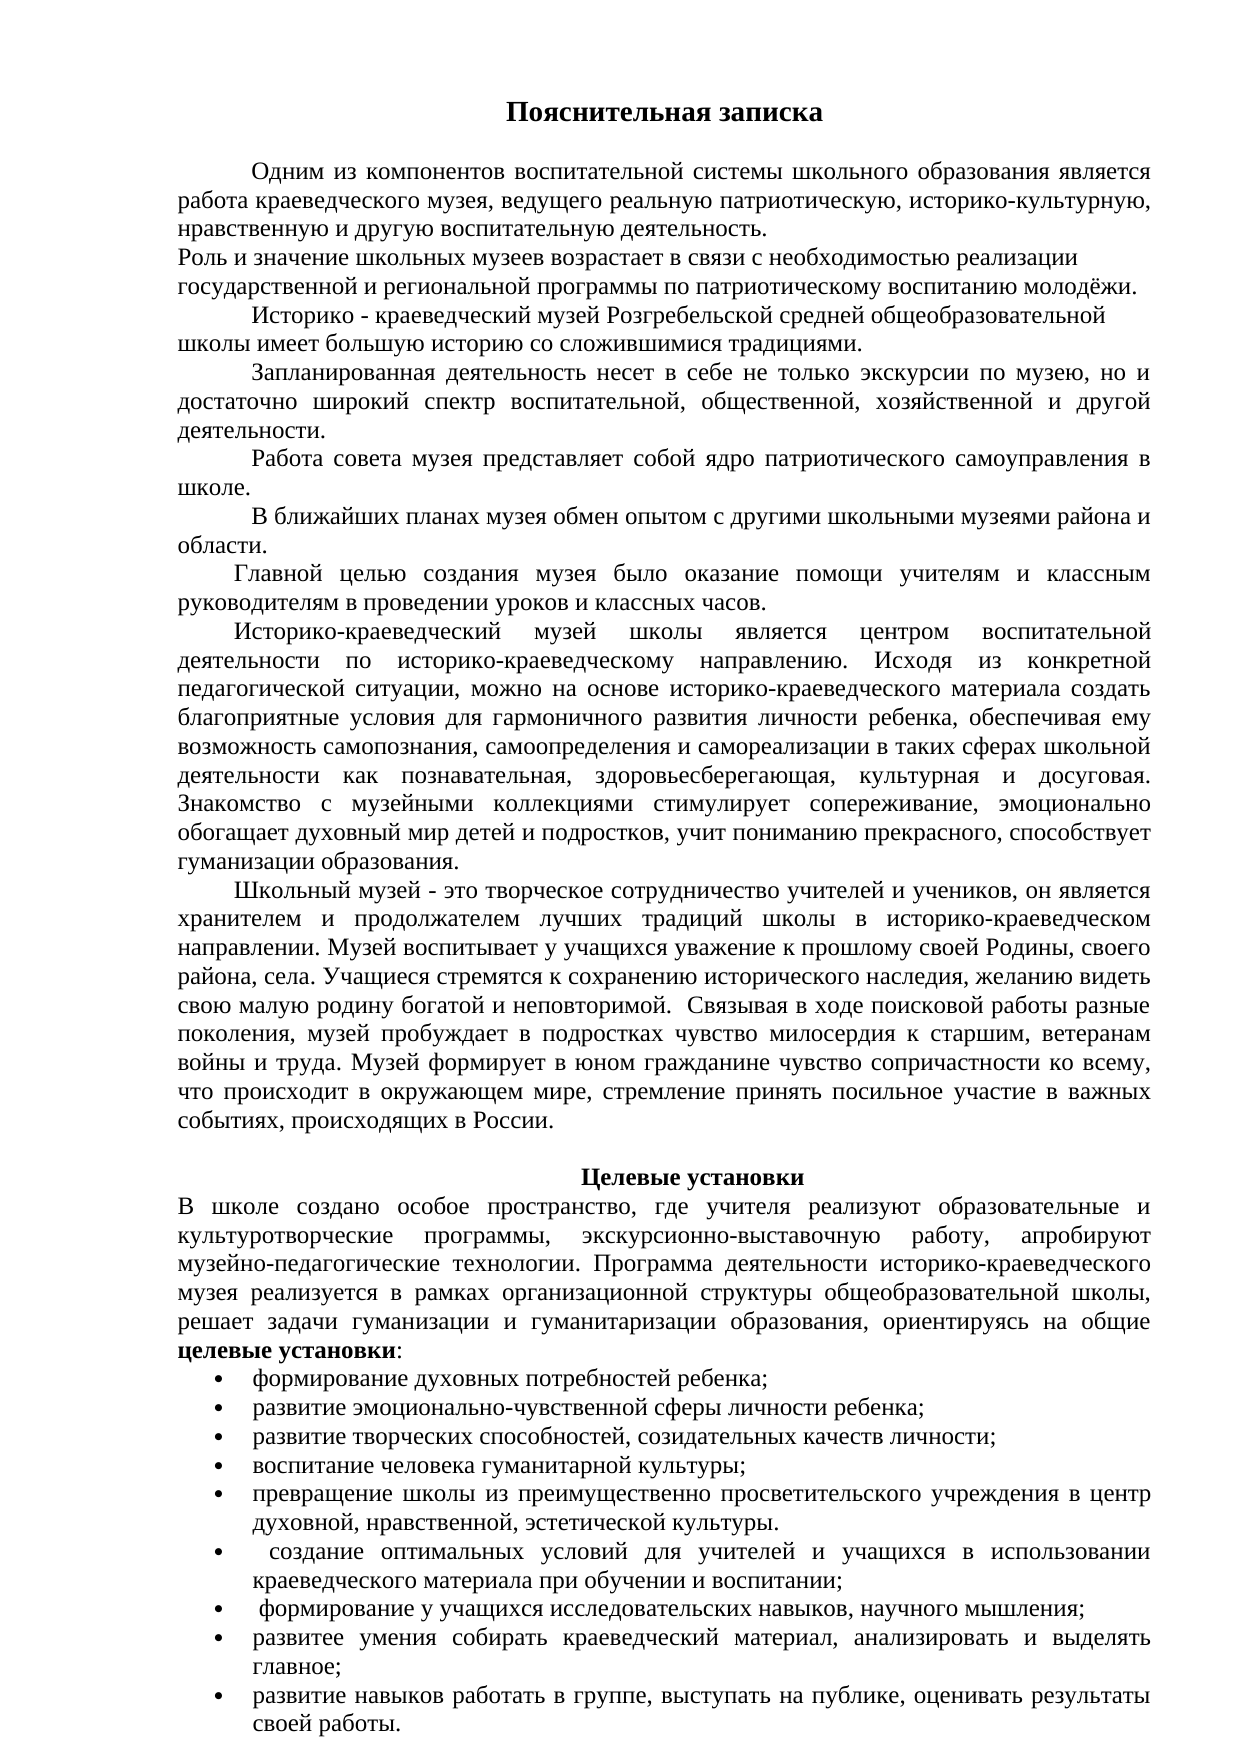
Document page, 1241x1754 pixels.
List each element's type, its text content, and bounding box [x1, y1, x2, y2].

list развитие навыков работать в группе, выступать на публике, оценивать результаты своей работы. [215, 1680, 1152, 1737]
text Главной целью создания музея было оказание помощи учителям и классным руководителям в проведении уроков и классных часов. [177, 558, 1152, 616]
text Пояснительная записка [177, 94, 1152, 128]
list формирование у учащихся исследовательских навыков, научного мышления; [215, 1593, 1152, 1622]
text В школе создано особое пространство, где учителя реализуют образовательные и культуротворческие программы, экскурсионно-выставочную работу, апробируют музейно-педагогические технологии. Программа деятельности историко-краеведческого музея реализуется в рамках организационной структуры общеобразовательной школы, решает задачи гуманизации и гуманитаризации образования, ориентируясь на общие целевые установки: [177, 1191, 1152, 1363]
list превращение школы из преимущественно просветительского учреждения в центр духовной, нравственной, эстетической культуры. [215, 1478, 1152, 1536]
text В ближайших планах музея обмен опытом с другими школьными музеями района и области. [177, 501, 1152, 558]
text Роль и значение школьных музеев возрастает в связи с необходимостью реализации государственной и региональной программы по патриотическому воспитанию молодёжи. Историко - краеведческий музей Розгребельской средней общеобразовательной школы имеет большую историю со сложившимися традициями. [177, 242, 1152, 357]
list формирование духовных потребностей ребенка; [215, 1363, 1152, 1392]
list развитие творческих способностей, созидательных качеств личности; [215, 1421, 1152, 1450]
text Историко-краеведческий музей школы является центром воспитательной деятельности по историко-краеведческому направлению. Исходя из конкретной педагогической ситуации, можно на основе историко-краеведческого материала создать благоприятные условия для гармоничного развития личности ребенка, обеспечивая ему возможность самопознания, самоопределения и самореализации в таких сферах школьной деятельности как познавательная, здоровьесберегающая, культурная и досуговая. Знакомство с музейными коллекциями стимулирует сопереживание, эмоционально обогащает духовный мир детей и подростков, учит пониманию прекрасного, способствует гуманизации образования. [177, 616, 1152, 875]
list развитее умения собирать краеведческий материал, анализировать и выделять главное; [215, 1622, 1152, 1680]
list воспитание человека гуманитарной культуры; [215, 1450, 1152, 1478]
list развитие эмоционально-чувственной сферы личности ребенка; [215, 1392, 1152, 1421]
text Запланированная деятельность несет в себе не только экскурсии по музею, но и достаточно широкий спектр воспитательной, общественной, хозяйственной и другой деятельности. [177, 357, 1152, 443]
list создание оптимальных условий для учителей и учащихся в использовании краеведческого материала при обучении и воспитании; [215, 1536, 1152, 1593]
text Работа совета музея представляет собой ядро патриотического самоуправления в школе. [177, 443, 1152, 501]
text Одним из компонентов воспитательной системы школьного образования является работа краеведческого музея, ведущего реальную патриотическую, историко-культурную, нравственную и другую воспитательную деятельность. [177, 156, 1152, 242]
text Целевые установки [177, 1162, 1152, 1191]
text Школьный музей - это творческое сотрудничество учителей и учеников, он является хранителем и продолжателем лучших традиций школы в историко-краеведческом направлении. Музей воспитывает у учащихся уважение к прошлому своей Родины, своего района, села. Учащиеся стремятся к сохранению исторического наследия, желанию видеть свою малую родину богатой и неповторимой. Связывая в ходе поисковой работы разные поколения, музей пробуждает в подростках чувство милосердия к старшим, ветеранам войны и труда. Музей формирует в юном гражданине чувство сопричастности ко всему, что происходит в окружающем мире, стремление принять посильное участие в важных событиях, происходящих в России. [177, 875, 1152, 1133]
